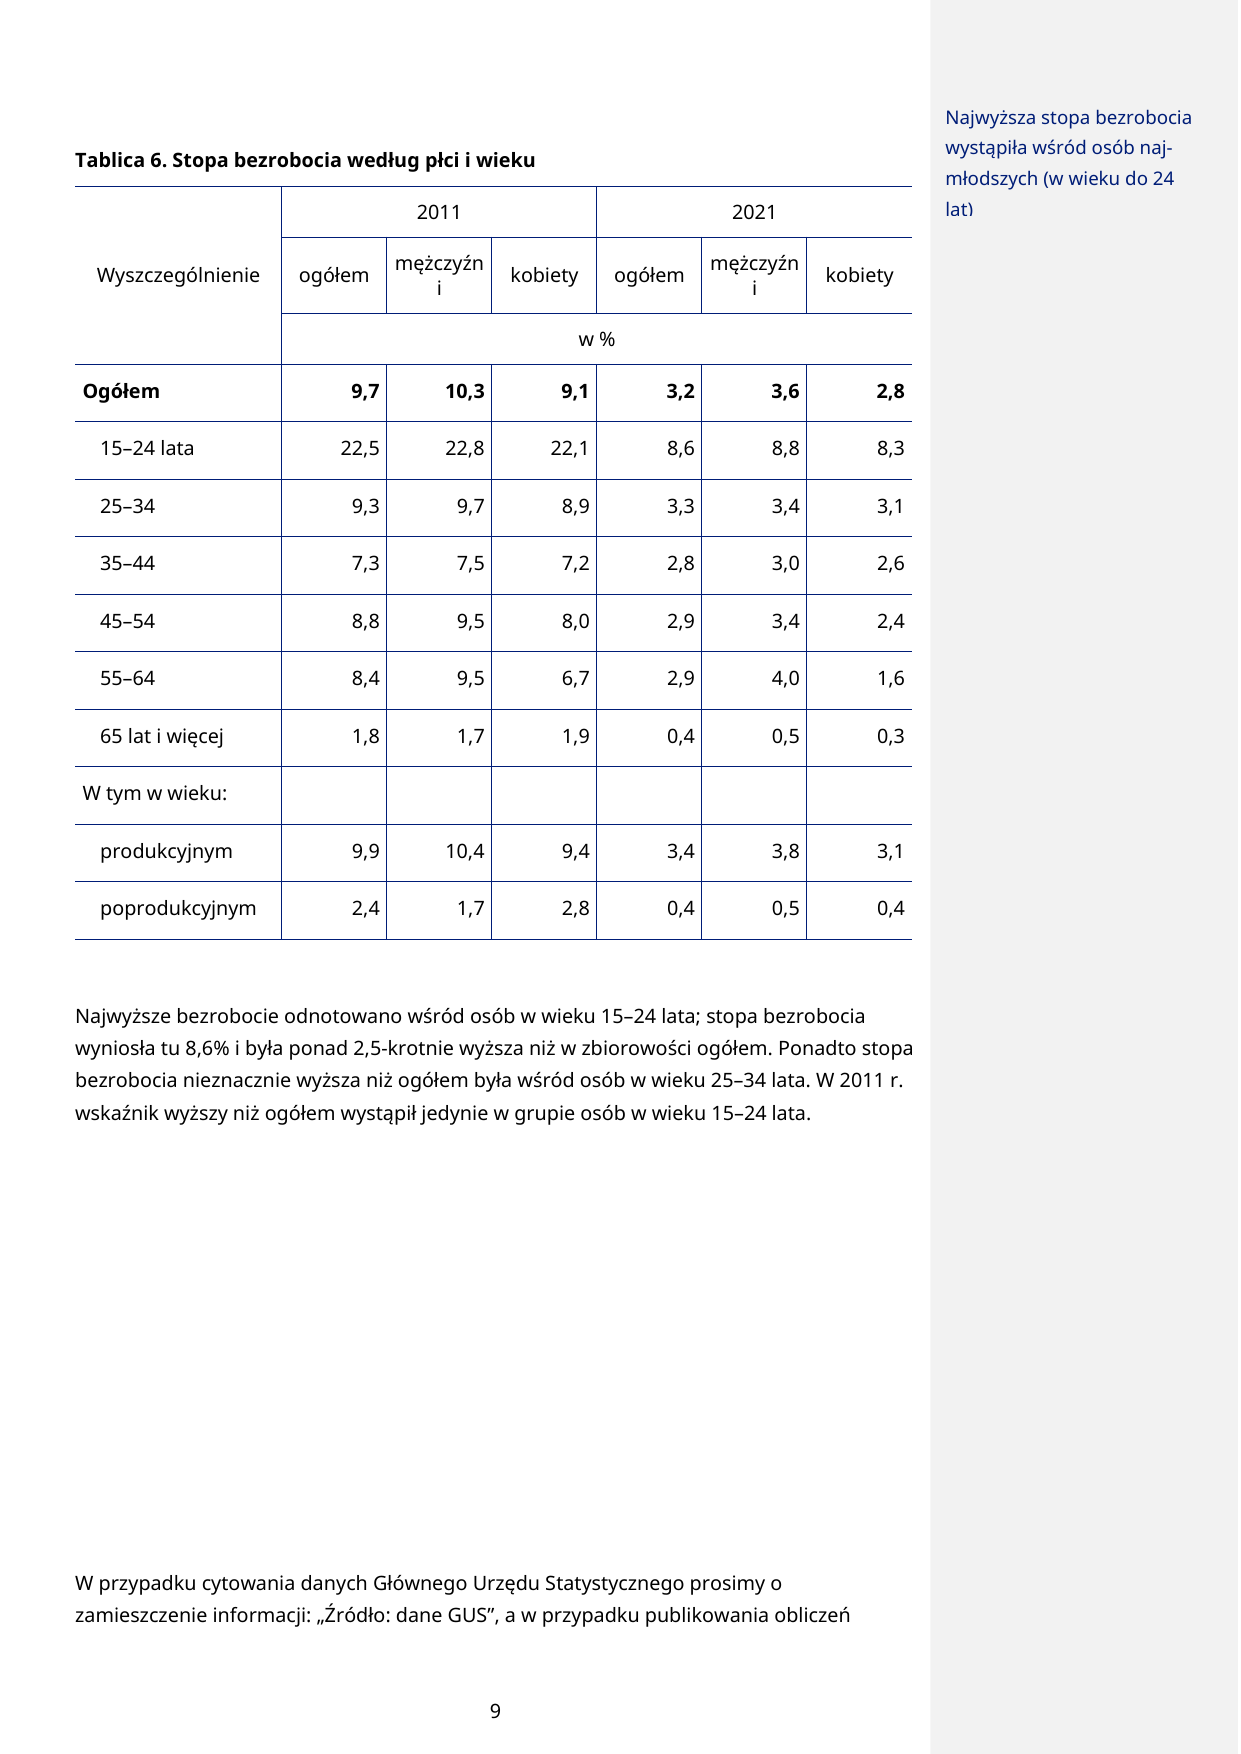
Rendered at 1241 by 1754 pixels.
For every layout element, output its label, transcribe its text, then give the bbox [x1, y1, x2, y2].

table_cell 65 lat i więcej [75, 710, 281, 766]
table_cell 3,3 [597, 480, 701, 536]
table_cell 45–54 [75, 595, 281, 651]
table_cell 2,9 [597, 652, 701, 709]
table_cell 9,3 [282, 480, 386, 536]
table_cell 9,7 [282, 365, 386, 421]
table_cell 0,4 [597, 882, 701, 939]
table_cell 3,1 [807, 480, 912, 536]
table_cell [702, 767, 806, 824]
table_cell 22,5 [282, 422, 386, 479]
table_cell 2,4 [807, 595, 912, 651]
table_cell 0,5 [702, 882, 806, 939]
table_cell W tym w wieku: [75, 767, 281, 824]
table_cell ogółem [282, 238, 386, 313]
table_cell 8,3 [807, 422, 912, 479]
table_cell 7,2 [492, 537, 596, 594]
table_cell 0,5 [702, 710, 806, 766]
table_cell [387, 767, 491, 824]
table_cell poprodukcyjnym [75, 882, 281, 939]
table_cell 6,7 [492, 652, 596, 709]
table_cell 8,8 [282, 595, 386, 651]
table_cell 2,6 [807, 537, 912, 594]
table_cell Ogółem [75, 365, 281, 421]
table_cell mężczyźni [702, 238, 806, 313]
table_cell 4,0 [702, 652, 806, 709]
table_cell kobiety [807, 238, 912, 313]
table_cell 9,5 [387, 595, 491, 651]
table_cell 3,8 [702, 825, 806, 881]
table_cell 3,4 [597, 825, 701, 881]
table_cell 2,8 [597, 537, 701, 594]
table_cell produkcyjnym [75, 825, 281, 881]
table_cell 3,6 [702, 365, 806, 421]
table_cell 2,8 [807, 365, 912, 421]
table_cell 9,4 [492, 825, 596, 881]
table_cell 9,9 [282, 825, 386, 881]
table_cell mężczyźni [387, 238, 491, 313]
table_cell 10,4 [387, 825, 491, 881]
table_cell kobiety [492, 238, 596, 313]
table_cell 7,5 [387, 537, 491, 594]
table_cell 55–64 [75, 652, 281, 709]
table_cell 8,6 [597, 422, 701, 479]
table_cell 1,7 [387, 882, 491, 939]
table_cell 3,2 [597, 365, 701, 421]
table_cell 8,0 [492, 595, 596, 651]
table_cell [282, 767, 386, 824]
table_cell 22,8 [387, 422, 491, 479]
table_cell [597, 767, 701, 824]
table_header 2011 [282, 187, 596, 237]
table_cell 0,3 [807, 710, 912, 766]
table_cell 9,1 [492, 365, 596, 421]
table_cell 15–24 lata [75, 422, 281, 479]
table_cell 22,1 [492, 422, 596, 479]
table_cell 35–44 [75, 537, 281, 594]
table_cell 0,4 [597, 710, 701, 766]
table_cell 1,6 [807, 652, 912, 709]
table_cell 1,7 [387, 710, 491, 766]
table_cell 1,8 [282, 710, 386, 766]
table_cell [807, 767, 912, 824]
table_cell 9,7 [387, 480, 491, 536]
table_header 2021 [597, 187, 912, 237]
table_cell 2,4 [282, 882, 386, 939]
table_cell 8,9 [492, 480, 596, 536]
table_cell [492, 767, 596, 824]
table_cell 3,0 [702, 537, 806, 594]
table_cell 9,5 [387, 652, 491, 709]
table_cell 7,3 [282, 537, 386, 594]
text Najwyższe bezrobocie odnotowano wśród osób w wieku 15–24 lata; stopa bezrobocia wyniosła tu 8,6% i była ponad 2,5-krotnie wyższa niż w zbiorowości ogółem. Ponadto stopa bezrobocia nieznacznie wyższa niż ogółem była wśród osób w wieku 25–34 lata. W 2011 r. wskaźnik wyższy niż ogółem wystąpił jedynie w grupie osób w wieku 15–24 lata. [75, 1002, 915, 1126]
table_cell 8,4 [282, 652, 386, 709]
table_cell w % [282, 314, 912, 364]
table_cell ogółem [597, 238, 701, 313]
table_cell 1,9 [492, 710, 596, 766]
table_header Wyszczególnienie [75, 187, 281, 364]
text Tablica 6. Stopa bezrobocia według płci i wieku [75, 146, 915, 173]
table_cell 25–34 [75, 480, 281, 536]
table_cell 3,4 [702, 480, 806, 536]
table_cell 3,4 [702, 595, 806, 651]
table_cell 8,8 [702, 422, 806, 479]
table_cell 2,8 [492, 882, 596, 939]
table_cell 3,1 [807, 825, 912, 881]
table_cell 2,9 [597, 595, 701, 651]
table_cell 0,4 [807, 882, 912, 939]
table_cell 10,3 [387, 365, 491, 421]
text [75, 1569, 915, 1628]
